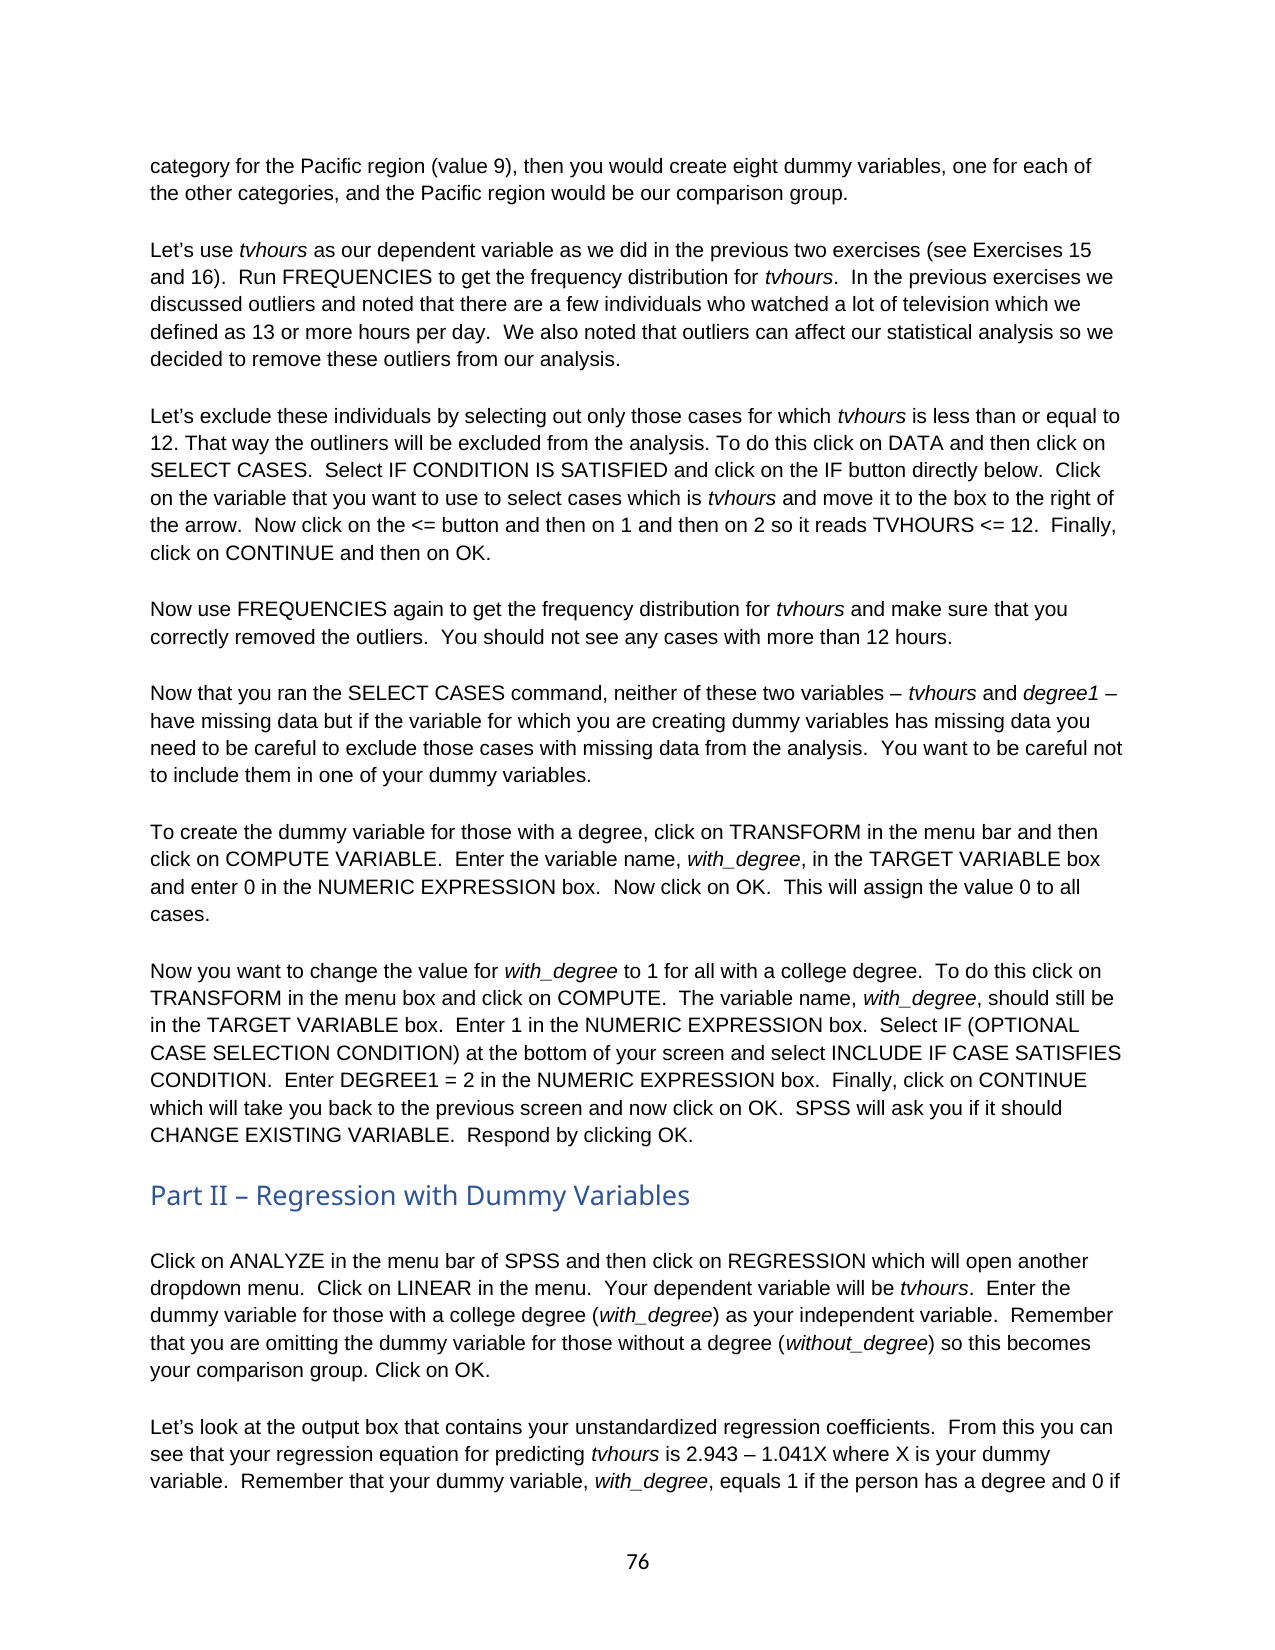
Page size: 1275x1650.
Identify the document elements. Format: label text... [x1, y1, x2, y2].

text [150, 1411, 1125, 1493]
text Let’s exclude these individuals by selecting out only those cases for which tvhours is less than or equal to 12. That way the outliners will be excluded from the analysis. To do this click on DATA and then click on SELECT CASES. Select IF CONDITION IS SATISFIED and click on the IF button directly below. Click on the variable that you want to use to select cases which is tvhours and move it to the box to the right of the arrow. Now click on the <= button and then on 1 and then on 2 so it reads TVHOURS <= 12. Finally, click on CONTINUE and then on OK. [150, 400, 1125, 564]
text Click on ANALYZE in the menu bar of SPSS and then click on REGRESSION which will open another dropdown menu. Click on LINEAR in the menu. Your dependent variable will be tvhours. Enter the dummy variable for those with a college degree (with_degree) as your independent variable. Remember that you are omitting the dummy variable for those without a degree (without_degree) so this becomes your comparison group. Click on OK. [150, 1245, 1125, 1382]
text Now that you ran the SELECT CASES command, neither of these two variables – tvhours and degree1 – have missing data but if the variable for which you are creating dummy variables has missing data you need to be careful to exclude those cases with missing data from the analysis. You want to be careful not to include them in one of your dummy variables. [150, 678, 1125, 787]
text Let’s use tvhours as our dependent variable as we did in the previous two exercises (see Exercises 15 and 16). Run FREQUENCIES to get the frequency distribution for tvhours. In the previous exercises we discussed outliers and noted that there are a few individuals who watched a lot of television which we defined as 13 or more hours per day. We also noted that outliers can affect our statistical analysis so we decided to remove these outliers from our analysis. [150, 234, 1125, 371]
text To create the dummy variable for those with a degree, click on TRANSFORM in the menu bar and then click on COMPUTE VARIABLE. Enter the variable name, with_degree, in the TARGET VARIABLE box and enter 0 in the NUMERIC EXPRESSION box. Now click on OK. This will assign the value 0 to all cases. [150, 816, 1125, 926]
subtitle Part II – Regression with Dummy Variables [150, 1176, 1125, 1213]
text Now use FREQUENCIES again to get the frequency distribution for tvhours and make sure that you correctly removed the outliers. You should not see any cases with more than 12 hours. [150, 594, 1125, 648]
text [150, 150, 1125, 205]
text Now you want to change the value for with_degree to 1 for all with a college degree. To do this click on TRANSFORM in the menu box and click on COMPUTE. The variable name, with_degree, should still be in the TARGET VARIABLE box. Enter 1 in the NUMERIC EXPRESSION box. Select IF (OPTIONAL CASE SELECTION CONDITION) at the bottom of your screen and select INCLUDE IF CASE SATISFIES CONDITION. Enter DEGREE1 = 2 in the NUMERIC EXPRESSION box. Finally, click on CONTINUE which will take you back to the previous screen and now click on OK. SPSS will ask you if it should CHANGE EXISTING VARIABLE. Respond by clicking OK. [150, 955, 1125, 1147]
